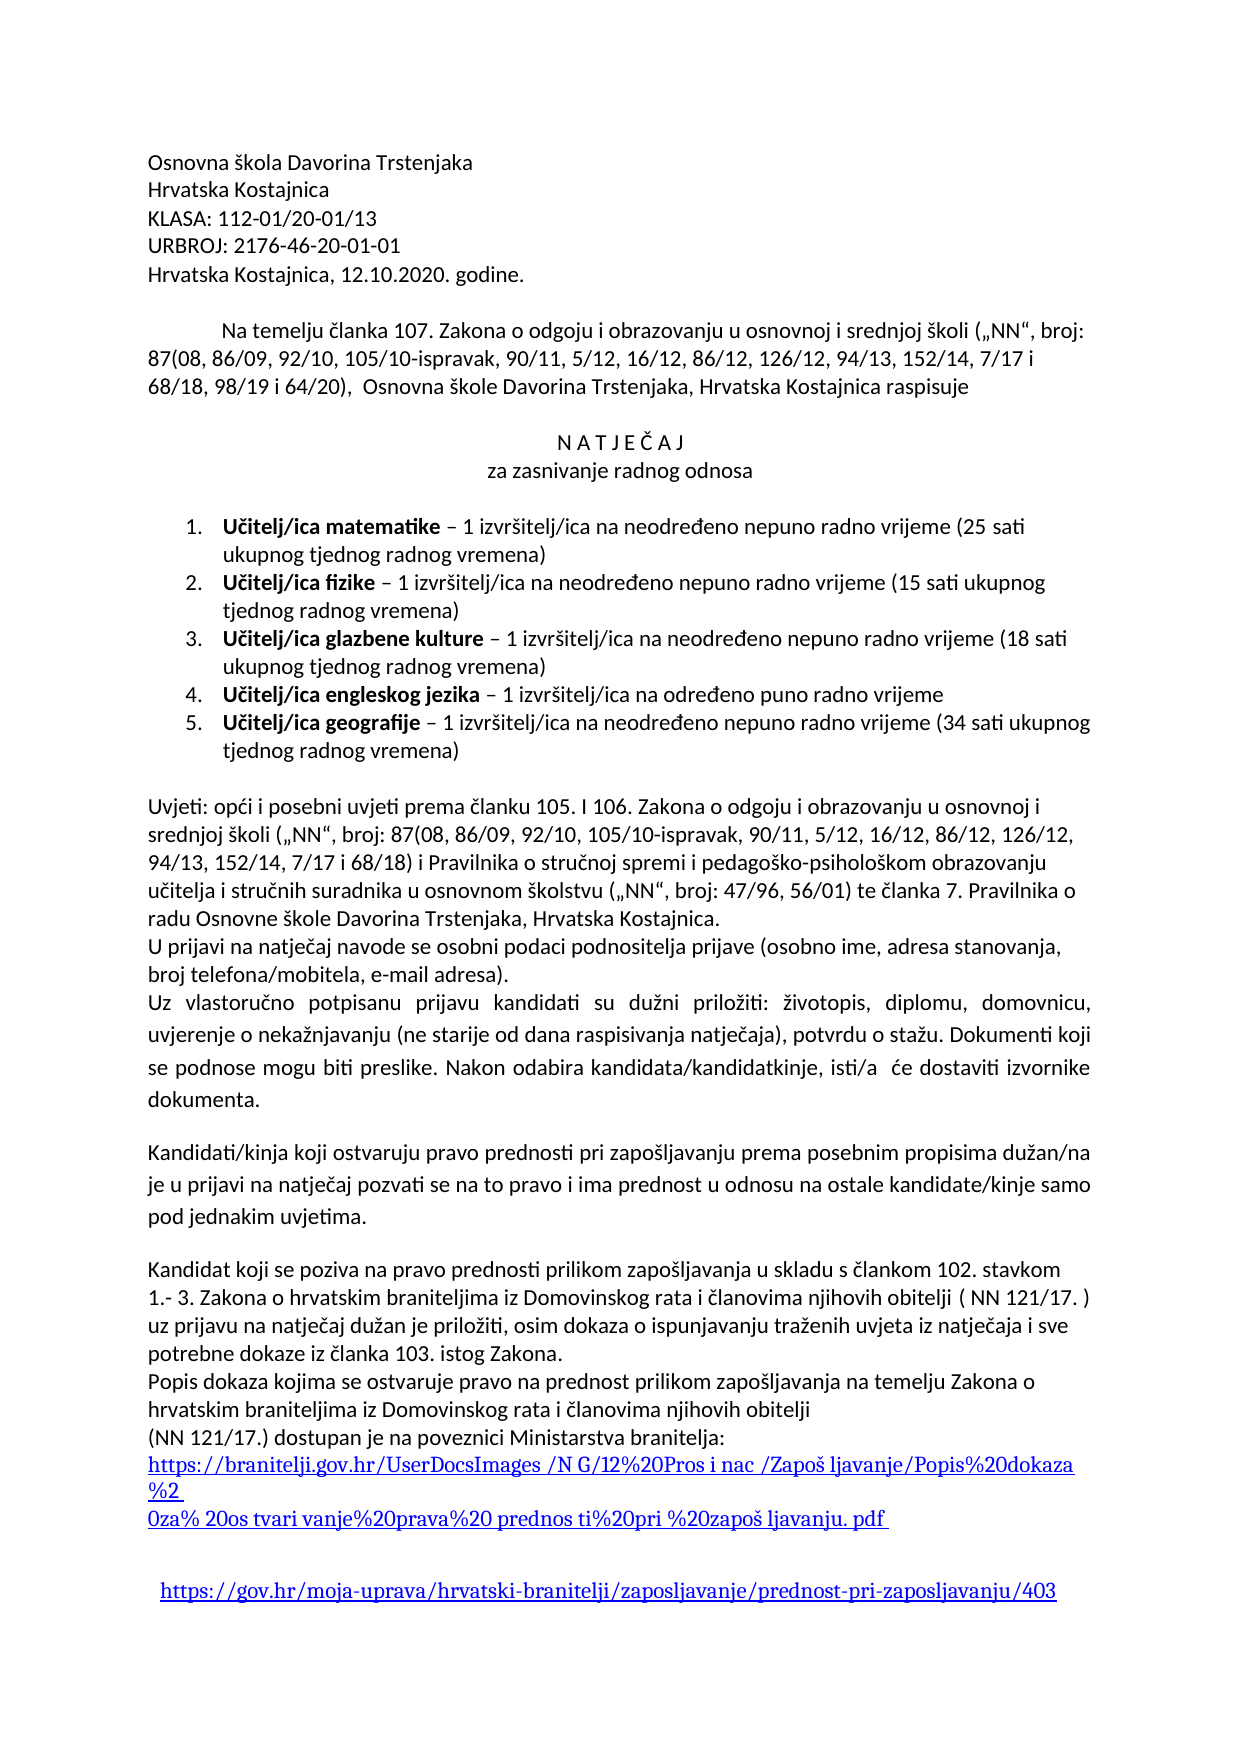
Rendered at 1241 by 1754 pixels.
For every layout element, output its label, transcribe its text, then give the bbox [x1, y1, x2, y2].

text Uvjeti: opći i posebni uvjeti prema članku 105. I 106. Zakona o odgoju i obrazovanju u osnovnoj i srednjoj školi („NN“, broj: 87(08, 86/09, 92/10, 105/10-ispravak, 90/11, 5/12, 16/12, 86/12, 126/12, 94/13, 152/14, 7/17 i 68/18) i Pravilnika o stručnoj spremi i pedagoško-psihološkom obrazovanju učitelja i stručnih suradnika u osnovnom školstvu („NN“, broj: 47/96, 56/01) te članka 7. Pravilnika o radu Osnovne škole Davorina Trstenjaka, Hrvatska Kostajnica. [148, 792, 1093, 932]
text N A T J E Č A J [148, 428, 1093, 456]
text https://branitelji.gov.hr/UserDocsImages /N G/12%20Pros i nac /Zapoš ljavanje/Popis%20dokaza%2 [148, 1451, 1093, 1504]
list Učitelj/ica matematike – 1 izvršitelj/ica na neodređeno nepuno radno vrijeme (25 sati ukupnog tjednog radnog vremena) [185, 512, 1093, 568]
text Kandidat koji se poziva na pravo prednosti prilikom zapošljavanja u skladu s člankom 102. stavkom [148, 1255, 1093, 1283]
text https://gov.hr/moja-uprava/hrvatski-branitelji/zaposljavanje/prednost-pri-zaposljavanju/403 [160, 1577, 1093, 1602]
text Hrvatska Kostajnica [148, 176, 1093, 204]
list Učitelj/ica fizike – 1 izvršitelj/ica na neodređeno nepuno radno vrijeme (15 sati ukupnog tjednog radnog vremena) [185, 568, 1093, 624]
text Hrvatska Kostajnica, 12.10.2020. godine. [148, 260, 1093, 288]
text Kandidati/kinja koji ostvaruju pravo prednosti pri zapošljavanju prema posebnim propisima dužan/na je u prijavi na natječaj pozvati se na to pravo i ima prednost u odnosu na ostale kandidate/kinje samo pod jednakim uvjetima. [148, 1138, 1093, 1230]
text Osnovna škola Davorina Trstenjaka [148, 148, 1093, 176]
text za zasnivanje radnog odnosa [148, 456, 1093, 484]
list Učitelj/ica geografije – 1 izvršitelj/ica na neodređeno nepuno radno vrijeme (34 sati ukupnog tjednog radnog vremena) [185, 708, 1093, 764]
text Uz vlastoručno potpisanu prijavu kandidati su dužni priložiti: životopis, diplomu, domovnicu, uvjerenje o nekažnjavanju (ne starije od dana raspisivanja natječaja), potvrdu o stažu. Dokumenti koji se podnose mogu biti preslike. Nakon odabira kandidata/kandidatkinje, isti/a će dostaviti izvornike dokumenta. [148, 988, 1093, 1113]
text KLASA: 112-01/20-01/13 [148, 204, 1093, 232]
list Učitelj/ica glazbene kulture – 1 izvršitelj/ica na neodređeno nepuno radno vrijeme (18 sati ukupnog tjednog radnog vremena) [185, 624, 1093, 680]
text URBROJ: 2176-46-20-01-01 [148, 232, 1093, 260]
list Učitelj/ica engleskog jezika – 1 izvršitelj/ica na određeno puno radno vrijeme [185, 680, 1093, 708]
text Na temelju članka 107. Zakona o odgoju i obrazovanju u osnovnoj i srednjoj školi („NN“, broj: 87(08, 86/09, 92/10, 105/10-ispravak, 90/11, 5/12, 16/12, 86/12, 126/12, 94/13, 152/14, 7/17 i 68/18, 98/19 i 64/20), Osnovna škole Davorina Trstenjaka, Hrvatska Kostajnica raspisuje [148, 316, 1093, 400]
text 0za% 20os tvari vanje%20prava%20 prednos ti%20pri %20zapoš ljavanju. pdf [148, 1504, 1093, 1532]
text U prijavi na natječaj navode se osobni podaci podnositelja prijave (osobno ime, adresa stanovanja, broj telefona/mobitela, e-mail adresa). [148, 932, 1093, 988]
text 1.- 3. Zakona o hrvatskim braniteljima iz Domovinskog rata i članovima njihovih obitelji ( NN 121/17. ) uz prijavu na natječaj dužan je priložiti, osim dokaza o ispunjavanju traženih uvjeta iz natječaja i sve potrebne dokaze iz članka 103. istog Zakona. Popis dokaza kojima se ostvaruje pravo na prednost prilikom zapošljavanja na temelju Zakona o hrvatskim braniteljima iz Domovinskog rata i članovima njihovih obitelji (NN 121/17.) dostupan je na poveznici Ministarstva branitelja: [148, 1283, 1093, 1451]
